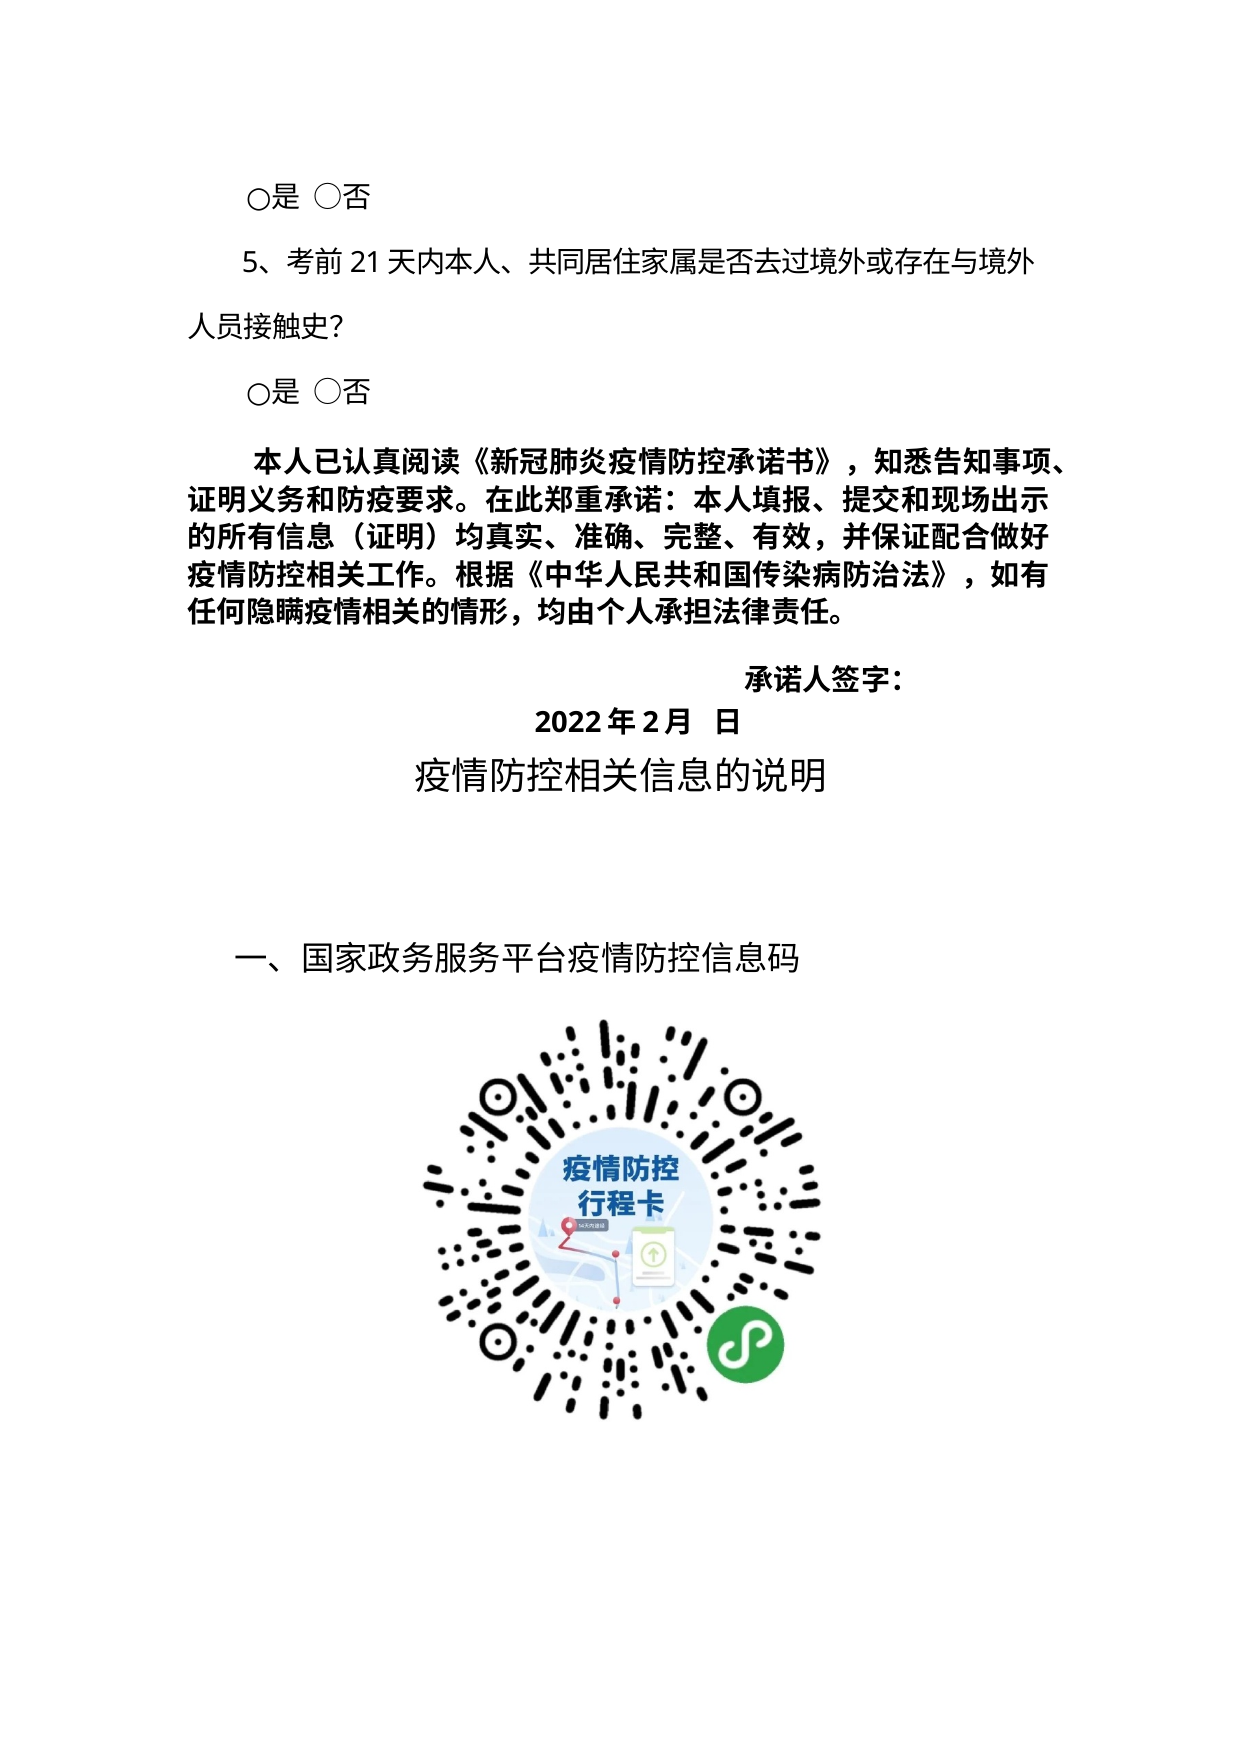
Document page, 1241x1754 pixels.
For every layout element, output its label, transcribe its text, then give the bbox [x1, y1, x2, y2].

text 承诺人签字： [187, 657, 1053, 699]
text 本人已认真阅读《新冠肺炎疫情防控承诺书》，知悉告知事项、证明义务和防疫要求。在此郑重承诺：本人填报、提交和现场出示的所有信息（证明）均真实、准确、完整、有效，并保证配合做好疫情防控相关工作。根据《中华人民共和国传染病防治法》，如有任何隐瞒疫情相关的情形，均由个人承担法律责任。 [187, 443, 1053, 630]
text ○是 ○否 [187, 162, 1053, 227]
picture [412, 1012, 828, 1427]
text 一、国家政务服务平台疫情防控信息码 [187, 923, 1053, 988]
text 2022年2月 日 [187, 699, 1053, 740]
text 5、考前21天内本人、共同居住家属是否去过境外或存在与境外人员接触史？ [187, 227, 1053, 357]
text 疫情防控相关信息的说明 [187, 740, 1053, 805]
text ○是 ○否 [187, 357, 1053, 422]
